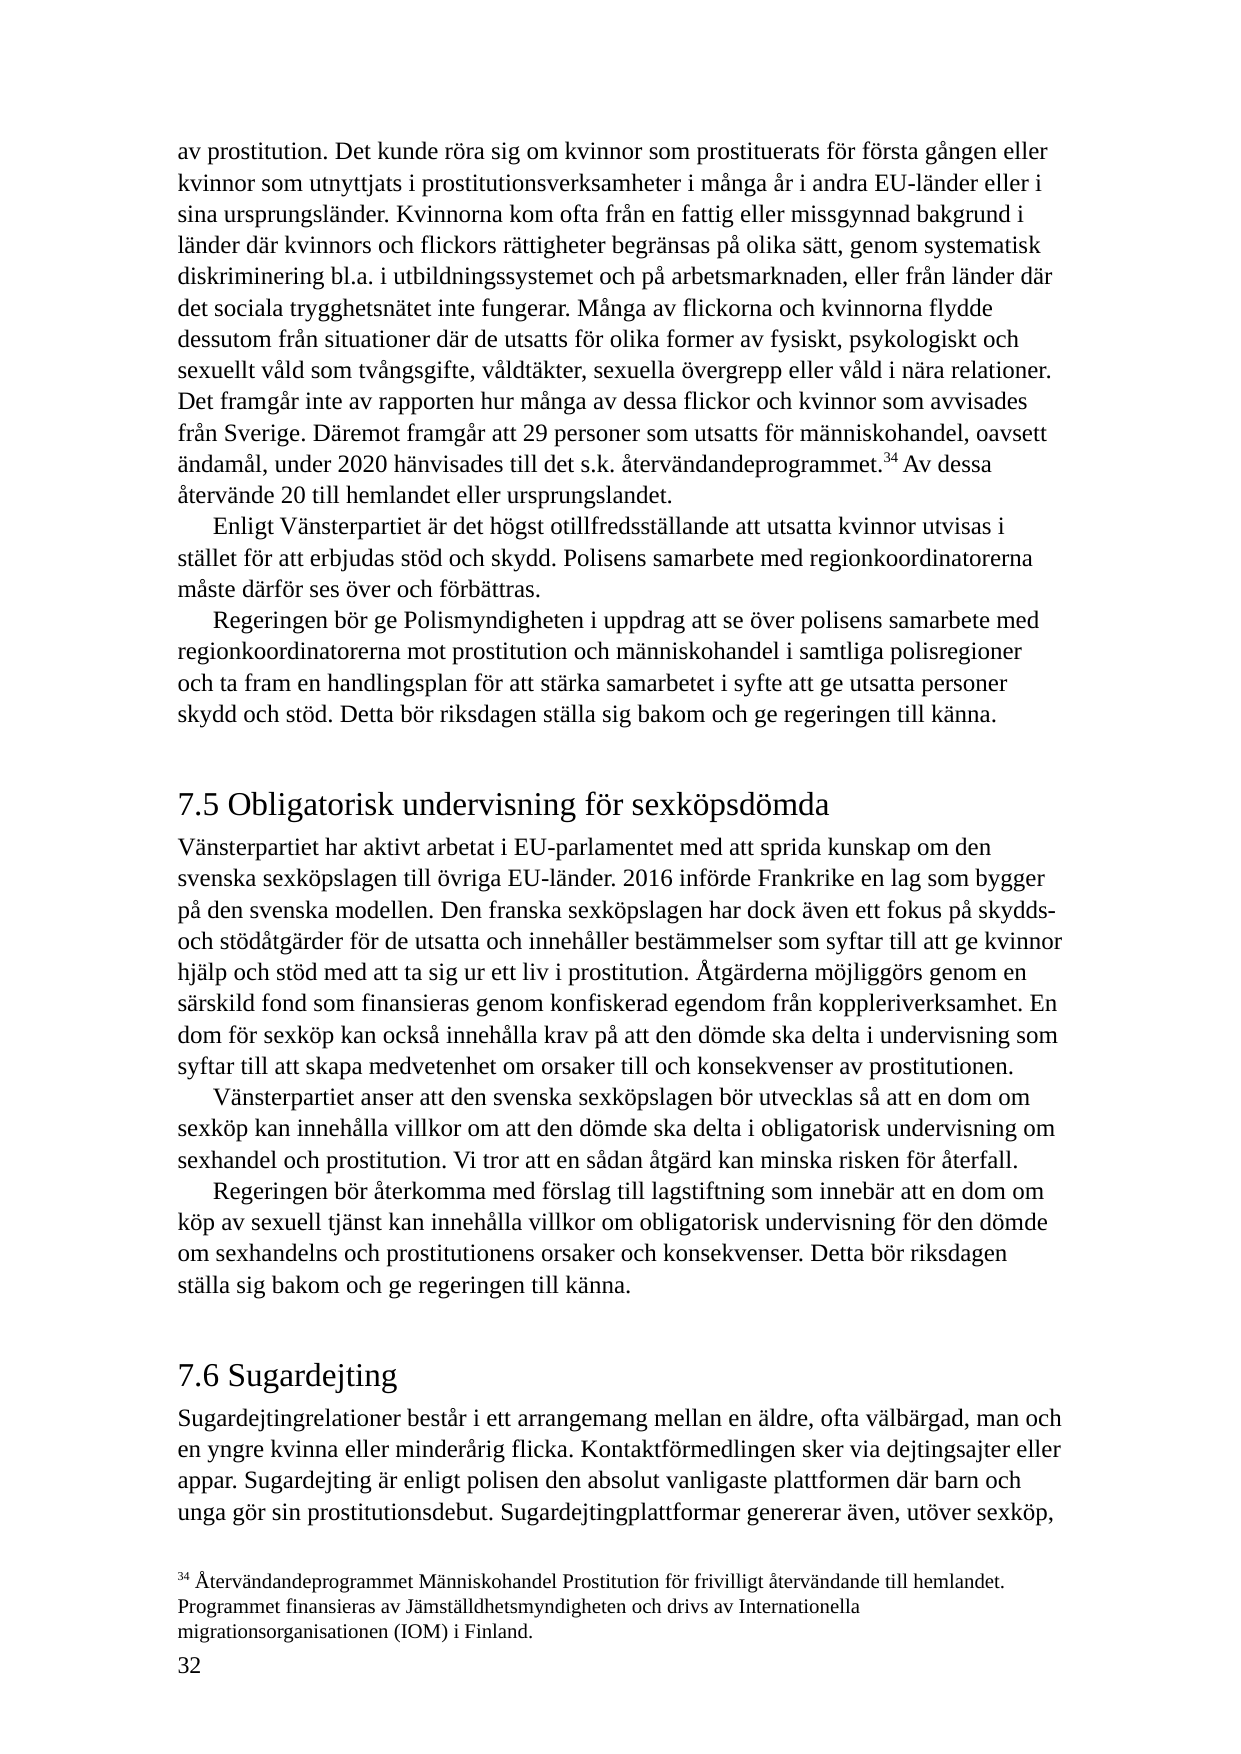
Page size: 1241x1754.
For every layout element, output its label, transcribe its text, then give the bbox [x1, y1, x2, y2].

text Regeringen bör ge Polismyndigheten i uppdrag att se över polisens samarbete med regionkoordinatorerna mot prostitution och människohandel i samtliga polisregioner och ta fram en handlingsplan för att stärka samarbetet i syfte att ge utsatta personer skydd och stöd. Detta bör riksdagen ställa sig bakom och ge regeringen till känna. [177, 603, 1063, 728]
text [177, 1401, 1063, 1526]
text Enligt Vänsterpartiet är det högst otillfredsställande att utsatta kvinnor utvisas i stället för att erbjudas stöd och skydd. Polisens samarbete med regionkoordinatorerna måste därför ses över och förbättras. [177, 509, 1063, 603]
text Obligatorisk undervisning för sexköpsdömda [177, 790, 1063, 821]
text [177, 134, 1063, 509]
text Vänsterpartiet har aktivt arbetat i EU-parlamentet med att sprida kunskap om den svenska sexköpslagen till övriga EU-länder. 2016 införde Frankrike en lag som bygger på den svenska modellen. Den franska sexköpslagen har dock även ett fokus på skydds- och stödåtgärder för de utsatta och innehåller bestämmelser som syftar till att ge kvinnor hjälp och stöd med att ta sig ur ett liv i prostitution. Åtgärderna möjliggörs genom en särskild fond som finansieras genom konfiskerad egendom från koppleriverksamhet. En dom för sexköp kan också innehålla krav på att den dömde ska delta i undervisning som syftar till att skapa medvetenhet om orsaker till och konsekvenser av prostitutionen. [177, 830, 1063, 1080]
text Regeringen bör återkomma med förslag till lagstiftning som innebär att en dom om köp av sexuell tjänst kan innehålla villkor om obligatorisk undervisning för den dömde om sexhandelns och prostitutionens orsaker och konsekvenser. Detta bör riksdagen ställa sig bakom och ge regeringen till känna. [177, 1173, 1063, 1298]
text Vänsterpartiet anser att den svenska sexköpslagen bör utvecklas så att en dom om sexköp kan innehålla villkor om att den dömde ska delta i obligatorisk undervisning om sexhandel och prostitution. Vi tror att en sådan åtgärd kan minska risken för återfall. [177, 1080, 1063, 1173]
text Sugardejting [177, 1361, 1063, 1392]
